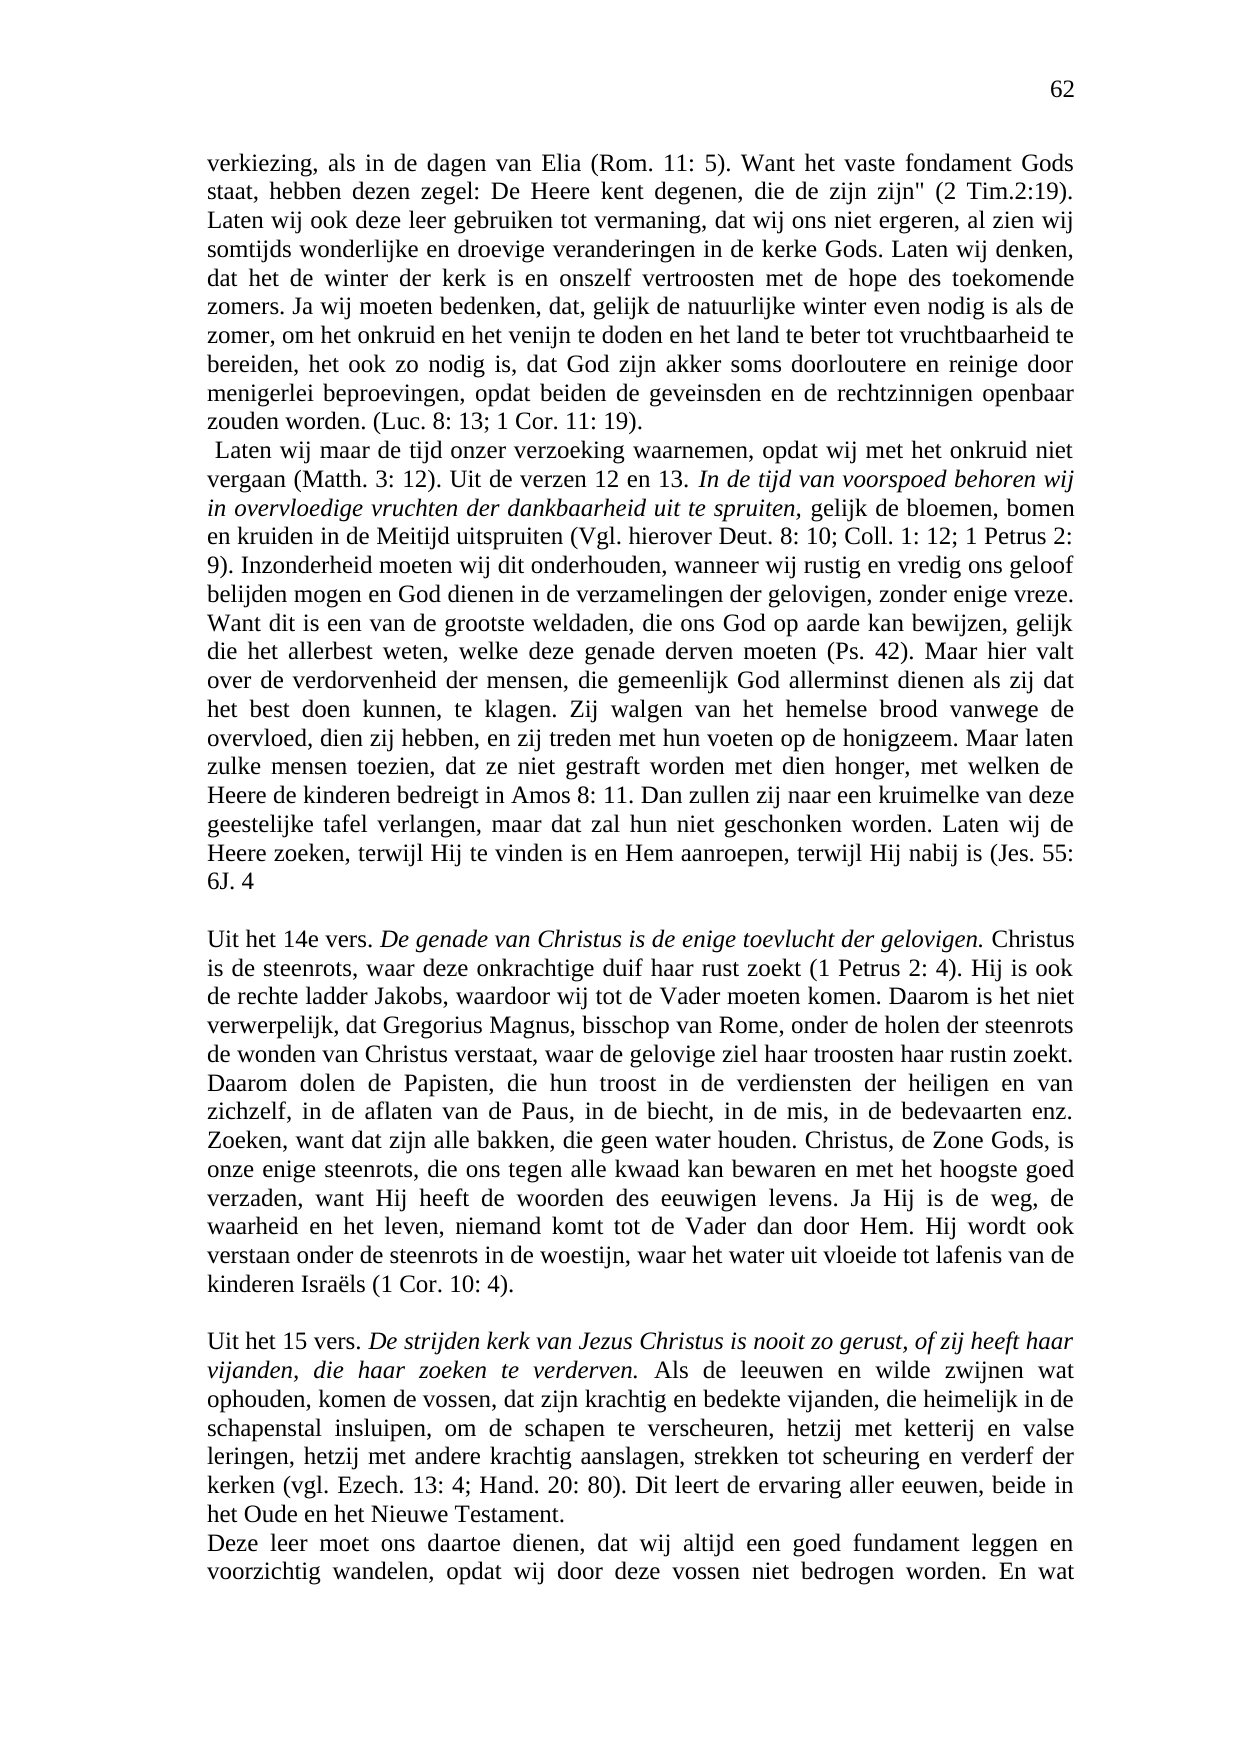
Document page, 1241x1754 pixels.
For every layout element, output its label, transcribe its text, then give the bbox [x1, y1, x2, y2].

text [207, 148, 1075, 435]
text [207, 1528, 1075, 1585]
text Uit het 15 vers. De strijden kerk van Jezus Christus is nooit zo gerust, of zij heeft haar vijanden, die haar zoeken te verderven. Als de leeuwen en wilde zwijnen wat ophouden, komen de vossen, dat zijn krachtig en bedekte vijanden, die heimelijk in de schapenstal insluipen, om de schapen te verscheuren, hetzij met ketterij en valse leringen, hetzij met andere krachtig aanslagen, strekken tot scheuring en verderf der kerken (vgl. Ezech. 13: 4; Hand. 20: 80). Dit leert de ervaring aller eeuwen, beide in het Oude en het Nieuwe Testament. [207, 1326, 1075, 1528]
text Uit het 14e vers. De genade van Christus is de enige toevlucht der gelovigen. Christus is de steenrots, waar deze onkrachtige duif haar rust zoekt (1 Petrus 2: 4). Hij is ook de rechte ladder Jakobs, waardoor wij tot de Vader moeten komen. Daarom is het niet verwerpelijk, dat Gregorius Magnus, bisschop van Rome, onder de holen der steenrots de wonden van Christus verstaat, waar de gelovige ziel haar troosten haar rustin zoekt. Daarom dolen de Papisten, die hun troost in de verdiensten der heiligen en van zichzelf, in de aflaten van de Paus, in de biecht, in de mis, in de bedevaarten enz. Zoeken, want dat zijn alle bakken, die geen water houden. Christus, de Zone Gods, is onze enige steenrots, die ons tegen alle kwaad kan bewaren en met het hoogste goed verzaden, want Hij heeft de woorden des eeuwigen levens. Ja Hij is de weg, de waarheid en het leven, niemand komt tot de Vader dan door Hem. Hij wordt ook verstaan onder de steenrots in de woestijn, waar het water uit vloeide tot lafenis van de kinderen Israëls (1 Cor. 10: 4). [207, 924, 1075, 1298]
text Laten wij maar de tijd onzer verzoeking waarnemen, opdat wij met het onkruid niet vergaan (Matth. 3: 12). Uit de verzen 12 en de tijd van voorspoed behoren wij in overvloedige vruchten der dankbaarheid uit te spruiten, gelijk de bloemen, bomen en kruiden in de Meitijd uitspruiten (Vgl. hierover Deut. 8: 10; Coll. 1: 12; 1 Petrus 2: 9). Inzonderheid moeten wij dit onderhouden, wanneer wij rustig en vredig ons geloof belijden mogen en God dienen in de verzamelingen der gelovigen, zonder enige vreze. Want dit is een van de grootste weldaden, die ons God op aarde kan bewijzen, gelijk die het allerbest weten, welke deze genade derven moeten (Ps. 42). Maar hier valt over de verdorvenheid der mensen, die gemeenlijk God allerminst dienen als zij dat het best doen kunnen, te klagen. Zij walgen van het hemelse brood vanwege de overvloed, dien zij hebben, en zij treden met hun voeten op de honigzeem. Maar laten zulke mensen toezien, dat ze niet gestraft worden met dien honger, met welken de Heere de kinderen bedreigt in Amos 8: 11. Dan zullen zij naar een kruimelke van deze geestelijke tafel verlangen, maar dat zal hun niet geschonken worden. Laten wij de Heere zoeken, terwijl Hij te vinden is en Hem aanroepen, terwijl Hij nabij is (Jes. 55: 6J. 4 [207, 435, 1075, 895]
